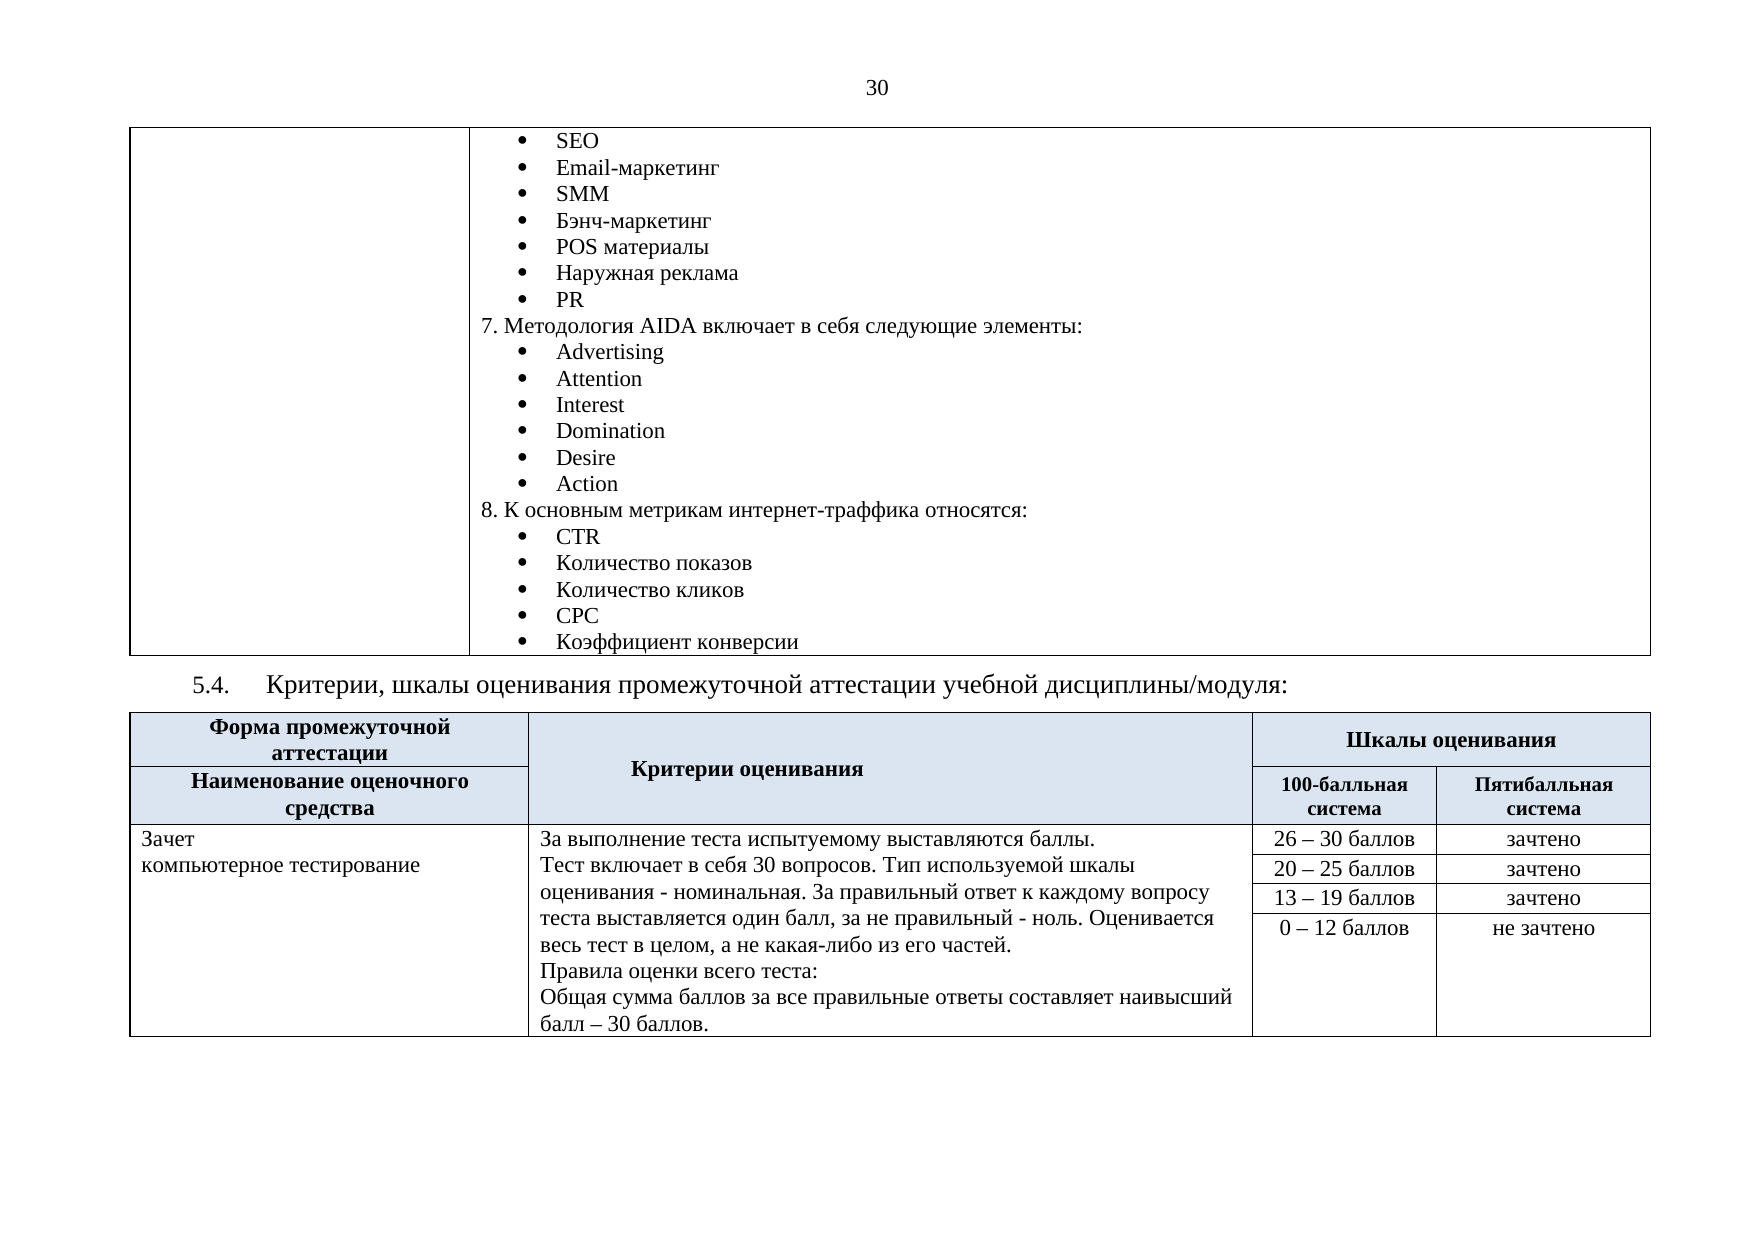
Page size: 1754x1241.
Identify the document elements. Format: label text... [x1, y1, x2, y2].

table_header Форма промежуточной аттестации [131, 713, 528, 766]
table_cell зачтено [1437, 825, 1650, 854]
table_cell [470, 128, 1650, 655]
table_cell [131, 128, 469, 655]
table_header Шкалы оценивания [1253, 713, 1650, 766]
table_cell зачтено [1437, 884, 1650, 913]
table_cell 0 – 12 баллов [1253, 914, 1436, 1036]
table_cell Зачет компьютерное тестирование [131, 825, 528, 1036]
table_cell 26 – 30 баллов [1253, 825, 1436, 854]
table_header Критерии оценивания [529, 713, 1252, 824]
table_cell не зачтено [1437, 914, 1650, 1036]
table_cell 100-балльная система [1253, 767, 1436, 824]
table_cell зачтено [1437, 855, 1650, 883]
table_cell За выполнение теста испытуемому выставляются баллы. Тест включает в себя 30 вопросов. Тип используемой шкалы оценивания - номинальная. За правильный ответ к каждому вопросу теста выставляется один балл, за не правильный - ноль. Оценивается весь тест в целом, а не какая-либо из его частей. Правила оценки всего теста: Общая сумма баллов за все правильные ответы составляет наивысший балл – 30 баллов. Диапазон баллов, которые необходимо набрать для того, чтобы получить оценки “зачтено” и “не зачтено” устанавливается следующим образом: «не зачтено» - от 0 до 12 баллов (равно или менее 40% правильных вопросов теста от общего количества вопросов в тесте) «зачтено» - от 13 до 19 баллов (41% - 64% правильных вопросов теста от общего количества вопросов в тесте) «зачтено» - от 20 до 25 баллов (65% - 84% правильных вопросов теста от общего количества вопросов в тесте) «зачтено» - от 26 до 30 баллов (85% - 100% правильных вопросов теста от общего количества вопросов в тесте) [529, 825, 1252, 1036]
table_cell 20 – 25 баллов [1253, 855, 1436, 883]
table_cell Пятибалльная система [1437, 767, 1650, 824]
table_cell Наименование оценочного средства [131, 767, 528, 824]
table_cell 13 – 19 баллов [1253, 884, 1436, 913]
subtitle Критерии, шкалы оценивания промежуточной аттестации учебной дисциплины/модуля: [192, 668, 1636, 699]
